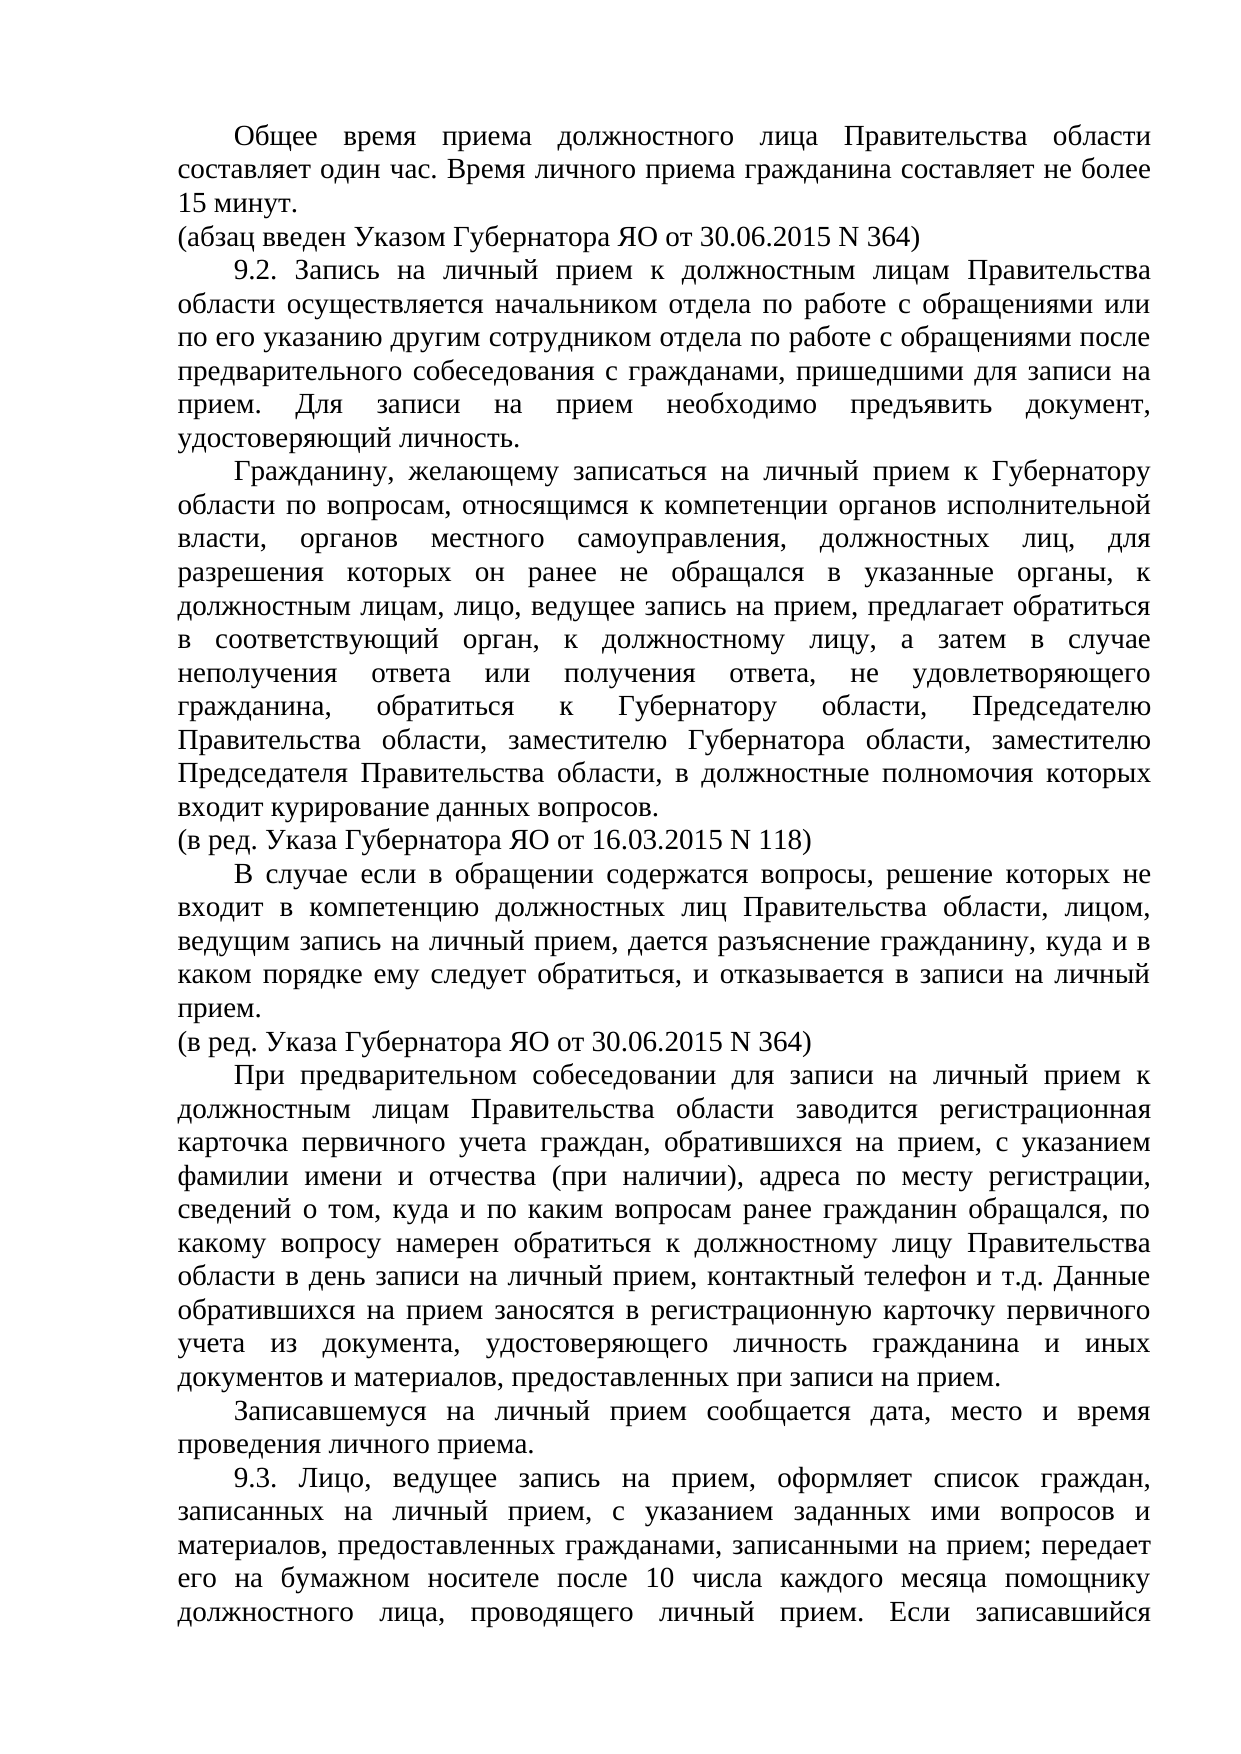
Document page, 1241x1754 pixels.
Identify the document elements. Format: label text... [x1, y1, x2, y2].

text 9.2. Запись на личный прием к должностным лицам Правительства области осуществляется начальником отдела по работе с обращениями или по его указанию другим сотрудником отдела по работе с обращениями после предварительного собеседования с гражданами, пришедшими для записи на прием. Для записи на прием необходимо предъявить документ, удостоверяющий личность. [177, 252, 1152, 453]
text (абзац введен Указом Губернатора ЯО от 30.06.2015 N 364) [177, 219, 1152, 252]
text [177, 1460, 1152, 1627]
text Общее время приема должностного лица Правительства области составляет один час. Время личного приема гражданина составляет не более 15 минут. [177, 118, 1152, 219]
text Записавшемуся на личный прием сообщается дата, место и время проведения личного приема. [177, 1393, 1152, 1460]
text (в ред. Указа Губернатора ЯО от 30.06.2015 N 364) [177, 1024, 1152, 1057]
text При предварительном собеседовании для записи на личный прием к должностным лицам Правительства области заводится регистрационная карточка первичного учета граждан, обратившихся на прием, с указанием фамилии имени и отчества (при наличии), адреса по месту регистрации, сведений о том, куда и по каким вопросам ранее гражданин обращался, по какому вопросу намерен обратиться к должностному лицу Правительства области в день записи на личный прием, контактный телефон и т.д. Данные обратившихся на прием заносятся в регистрационную карточку первичного учета из документа, удостоверяющего личность гражданина и иных документов и материалов, предоставленных при записи на прием. [177, 1057, 1152, 1393]
text (в ред. Указа Губернатора ЯО от 16.03.2015 N 118) [177, 822, 1152, 856]
text В случае если в обращении содержатся вопросы, решение которых не входит в компетенцию должностных лиц Правительства области, лицом, ведущим запись на личный прием, дается разъяснение гражданину, куда и в каком порядке ему следует обратиться, и отказывается в записи на личный прием. [177, 856, 1152, 1024]
text Гражданину, желающему записаться на личный прием к Губернатору области по вопросам, относящимся к компетенции органов исполнительной власти, органов местного самоуправления, должностных лиц, для разрешения которых он ранее не обращался в указанные органы, к должностным лицам, лицо, ведущее запись на прием, предлагает обратиться в соответствующий орган, к должностному лицу, а затем в случае неполучения ответа или получения ответа, не удовлетворяющего гражданина, обратиться к Губернатору области, Председателю Правительства области, заместителю Губернатора области, заместителю Председателя Правительства области, в должностные полномочия которых входит курирование данных вопросов. [177, 453, 1152, 822]
